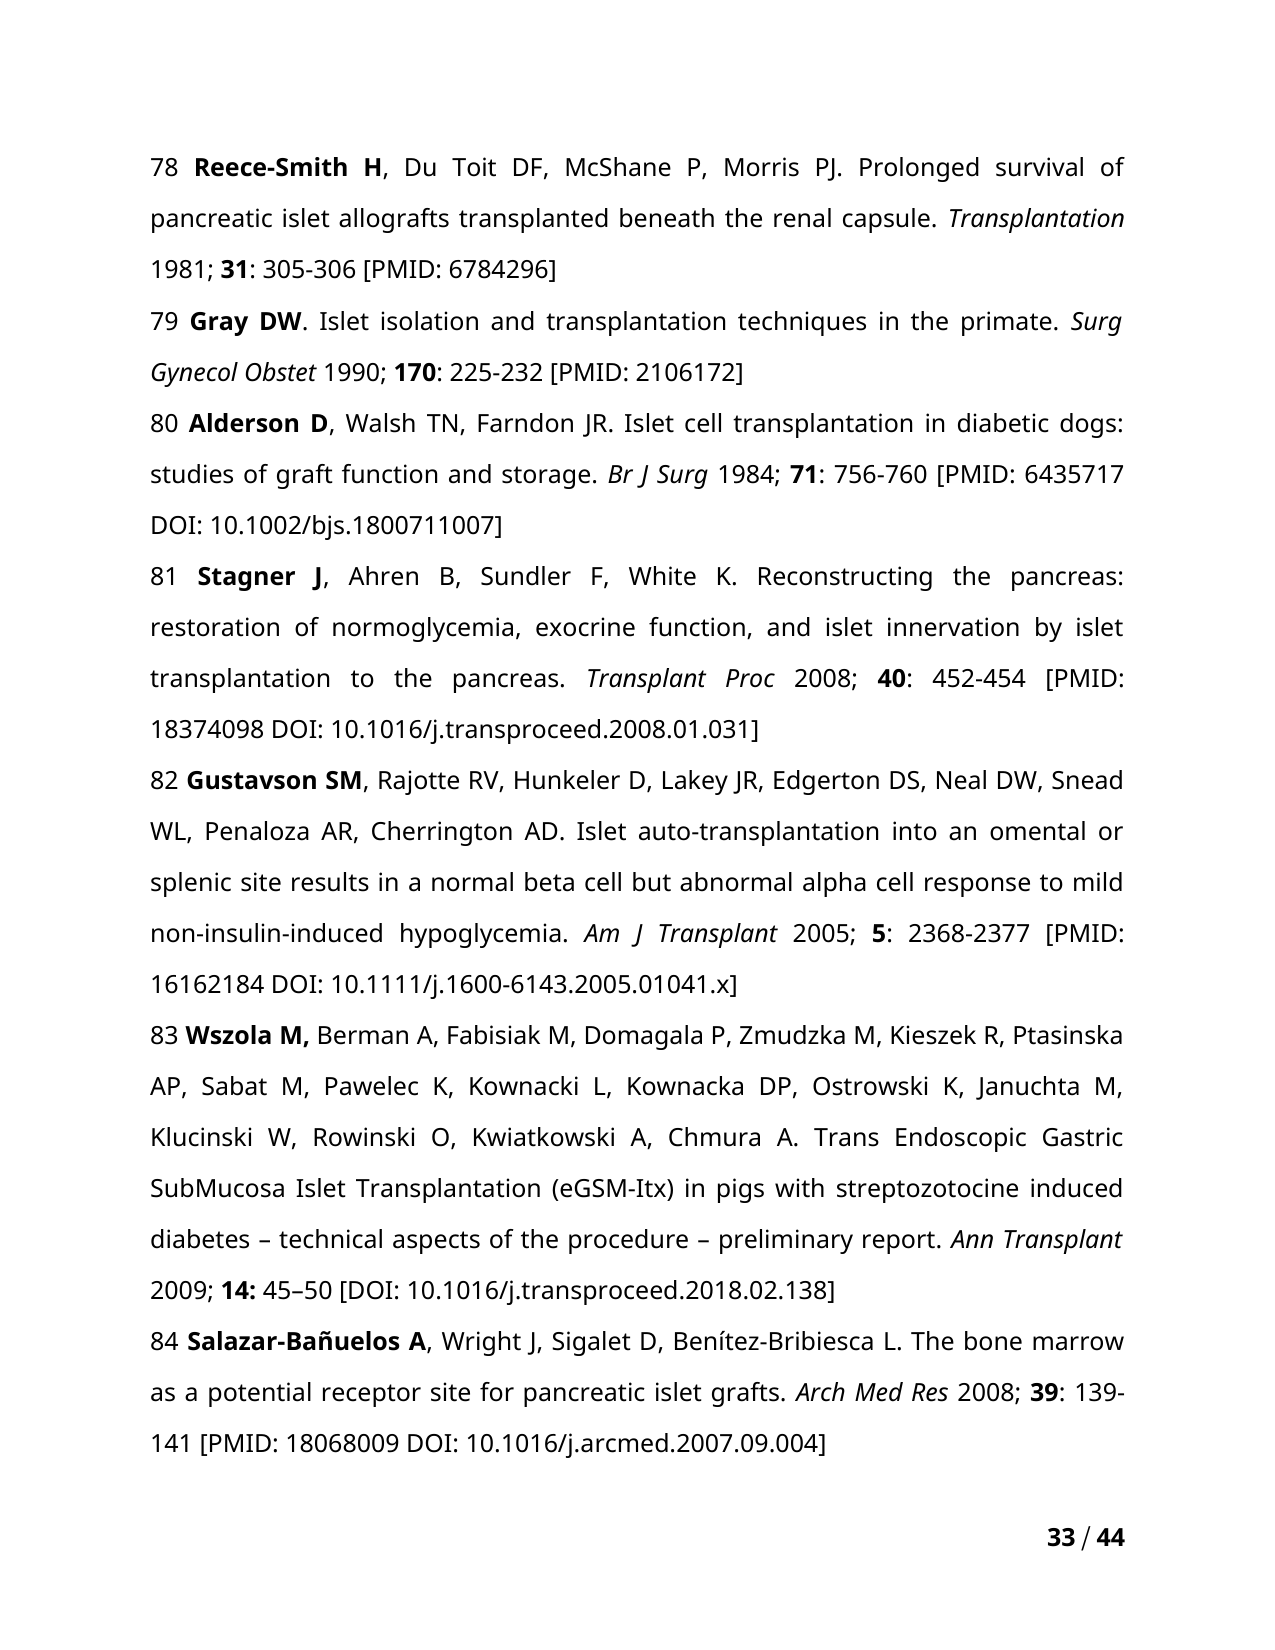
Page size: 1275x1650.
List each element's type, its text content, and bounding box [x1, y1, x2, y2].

text 79 Gray DW. Islet isolation and transplantation techniques in the primate. Surg Gynecol Obstet 1990; 170: 225-232 [PMID: 2106172] [150, 303, 1125, 388]
text 80 Alderson D, Walsh TN, Farndon JR. Islet cell transplantation in diabetic dogs: studies of graft function and storage. Br J Surg 1984; 71: 756-760 [PMID: 6435717 DOI: 10.1002/bjs.1800711007] [150, 405, 1125, 541]
text 83 Wszola M, Berman A, Fabisiak M, Domagala P, Zmudzka M, Kieszek R, Ptasinska AP, Sabat M, Pawelec K, Kownacki L, Kownacka DP, Ostrowski K, Januchta M, Klucinski W, Rowinski O, Kwiatkowski A, Chmura A. Trans Endoscopic Gastric SubMucosa Islet Transplantation (eGSM-Itx) in pigs with streptozotocine induced diabetes – technical aspects of the procedure – preliminary report. Ann Transplant 2009; 14: 45–50 [DOI: 10.1016/j.transproceed.2018.02.138] [150, 1018, 1125, 1307]
text 84 Salazar-Bañuelos A, Wright J, Sigalet D, Benítez-Bribiesca L. The bone marrow as a potential receptor site for pancreatic islet grafts. Arch Med Res 2008; 39: 139-141 [PMID: 18068009 DOI: 10.1016/j.arcmed.2007.09.004] [150, 1324, 1125, 1460]
text 78 Reece-Smith H, Du Toit DF, McShane P, Morris PJ. Prolonged survival of pancreatic islet allografts transplanted beneath the renal capsule. Transplantation 1981; 31: 305-306 [PMID: 6784296] [150, 150, 1125, 286]
text 81 Stagner J, Ahren B, Sundler F, White K. Reconstructing the pancreas: restoration of normoglycemia, exocrine function, and islet innervation by islet transplantation to the pancreas. Transplant Proc 2008; 40: 452-454 [PMID: 18374098 DOI: 10.1016/j.transproceed.2008.01.031] [150, 558, 1125, 746]
text 82 Gustavson SM, Rajotte RV, Hunkeler D, Lakey JR, Edgerton DS, Neal DW, Snead WL, Penaloza AR, Cherrington AD. Islet auto-transplantation into an omental or splenic site results in a normal beta cell but abnormal alpha cell response to mild non-insulin-induced hypoglycemia. Am J Transplant 2005; 5: 2368-2377 [PMID: 16162184 DOI: 10.1111/j.1600-6143.2005.01041.x] [150, 762, 1125, 1001]
